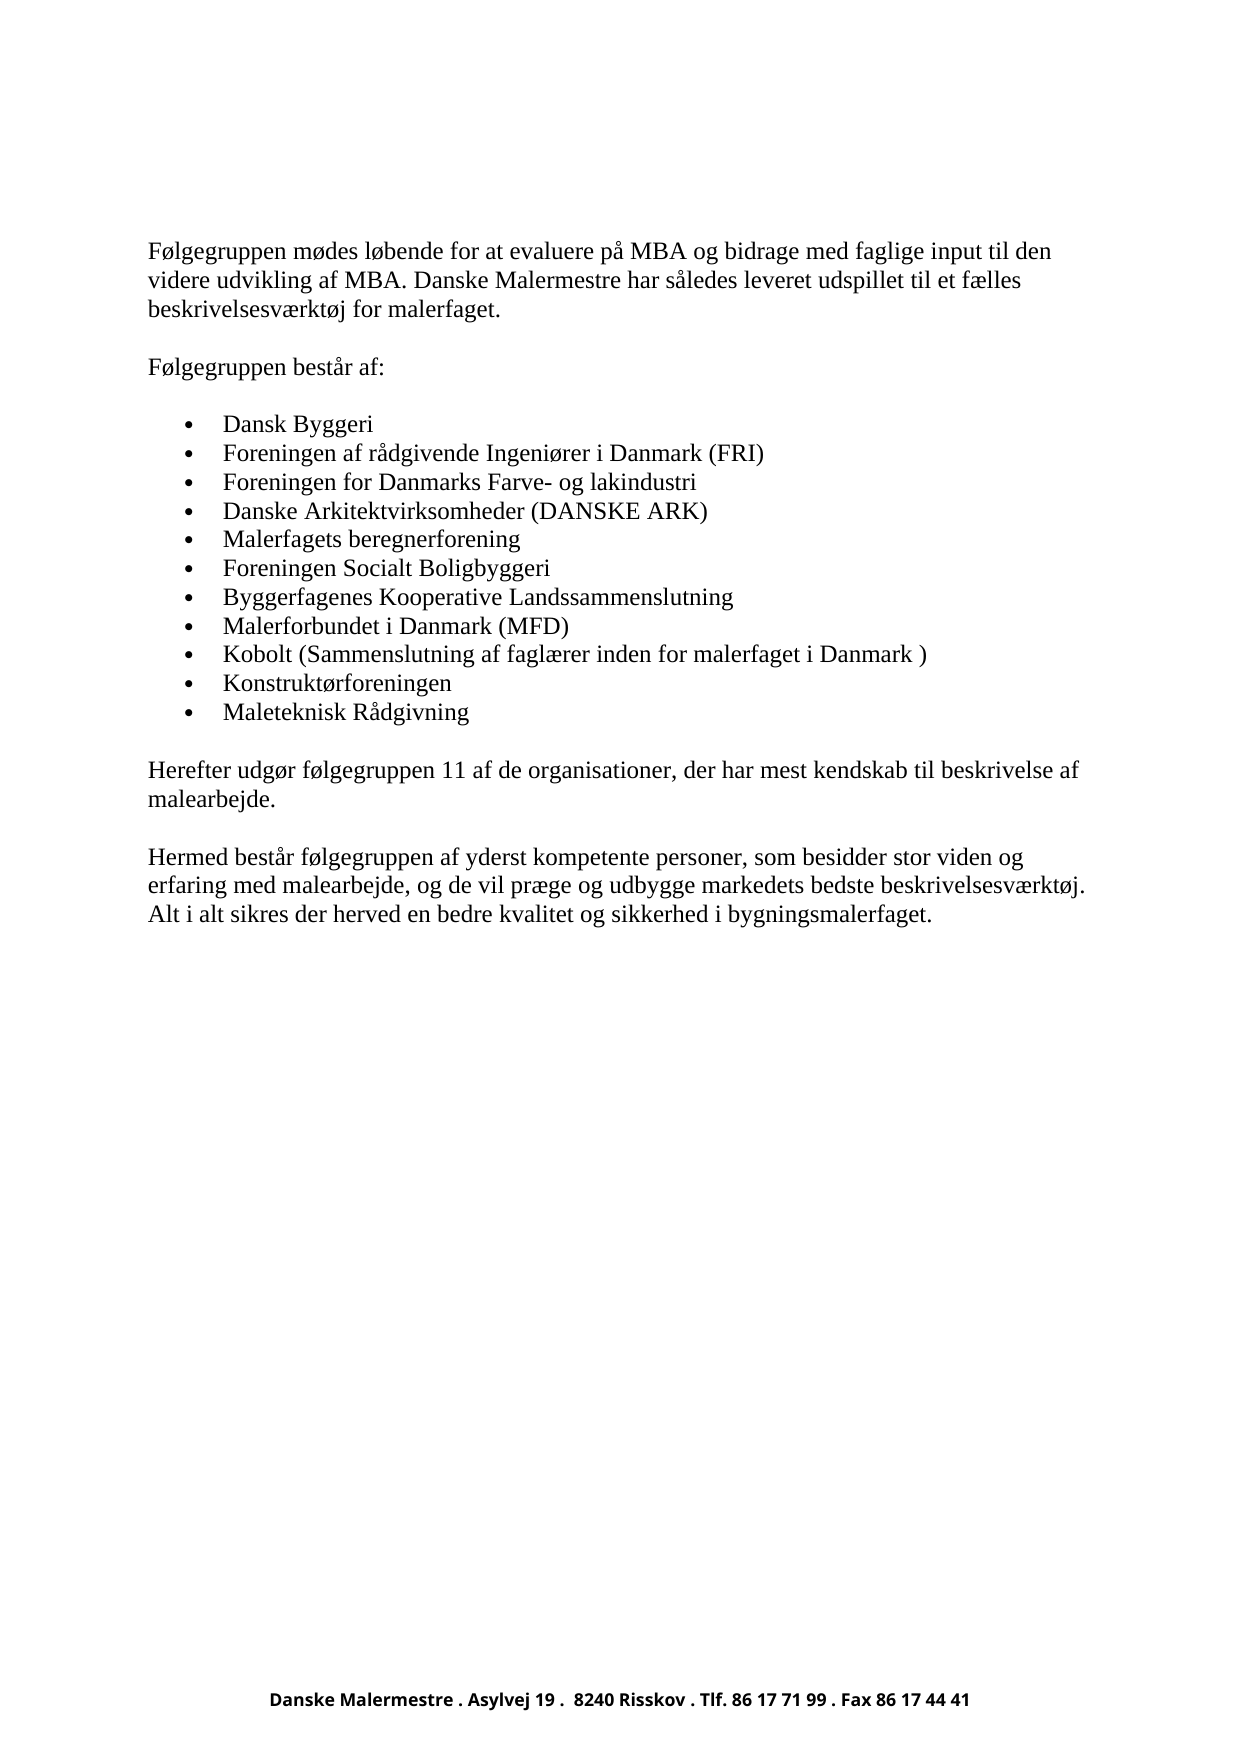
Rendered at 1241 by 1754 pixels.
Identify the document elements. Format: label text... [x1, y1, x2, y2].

list Kobolt (Sammenslutning af faglærer inden for malerfaget i Danmark ) [185, 639, 1092, 668]
list Maleteknisk Rådgivning [185, 697, 1092, 726]
list Foreningen for Danmarks Farve- og lakindustri [185, 467, 1092, 496]
list Byggerfagenes Kooperative Landssammenslutning [185, 582, 1092, 611]
text Følgegruppen består af: [148, 352, 1092, 380]
text Følgegruppen mødes løbende for at evaluere på MBA og bidrage med faglige input til den videre udvikling af MBA. Danske Malermestre har således leveret udspillet til et fælles beskrivelsesværktøj for malerfaget. [148, 236, 1092, 322]
list Danske Arkitektvirksomheder (DANSKE ARK) [185, 496, 1092, 524]
list Konstruktørforeningen [185, 668, 1092, 697]
text Hermed består følgegruppen af yderst kompetente personer, som besidder stor viden og erfaring med malearbejde, og de vil præge og udbygge markedets bedste beskrivelsesværktøj. Alt i alt sikres der herved en bedre kvalitet og sikkerhed i bygningsmalerfaget. [148, 842, 1092, 928]
text Herefter udgør følgegruppen 11 af de organisationer, der har mest kendskab til beskrivelse af malearbejde. [148, 755, 1092, 812]
list Foreningen af rådgivende Ingeniører i Danmark (FRI) [185, 438, 1092, 467]
list Malerforbundet i Danmark (MFD) [185, 611, 1092, 639]
list Malerfagets beregnerforening [185, 524, 1092, 553]
list Foreningen Socialt Boligbyggeri [185, 553, 1092, 582]
list Dansk Byggeri [185, 409, 1092, 438]
